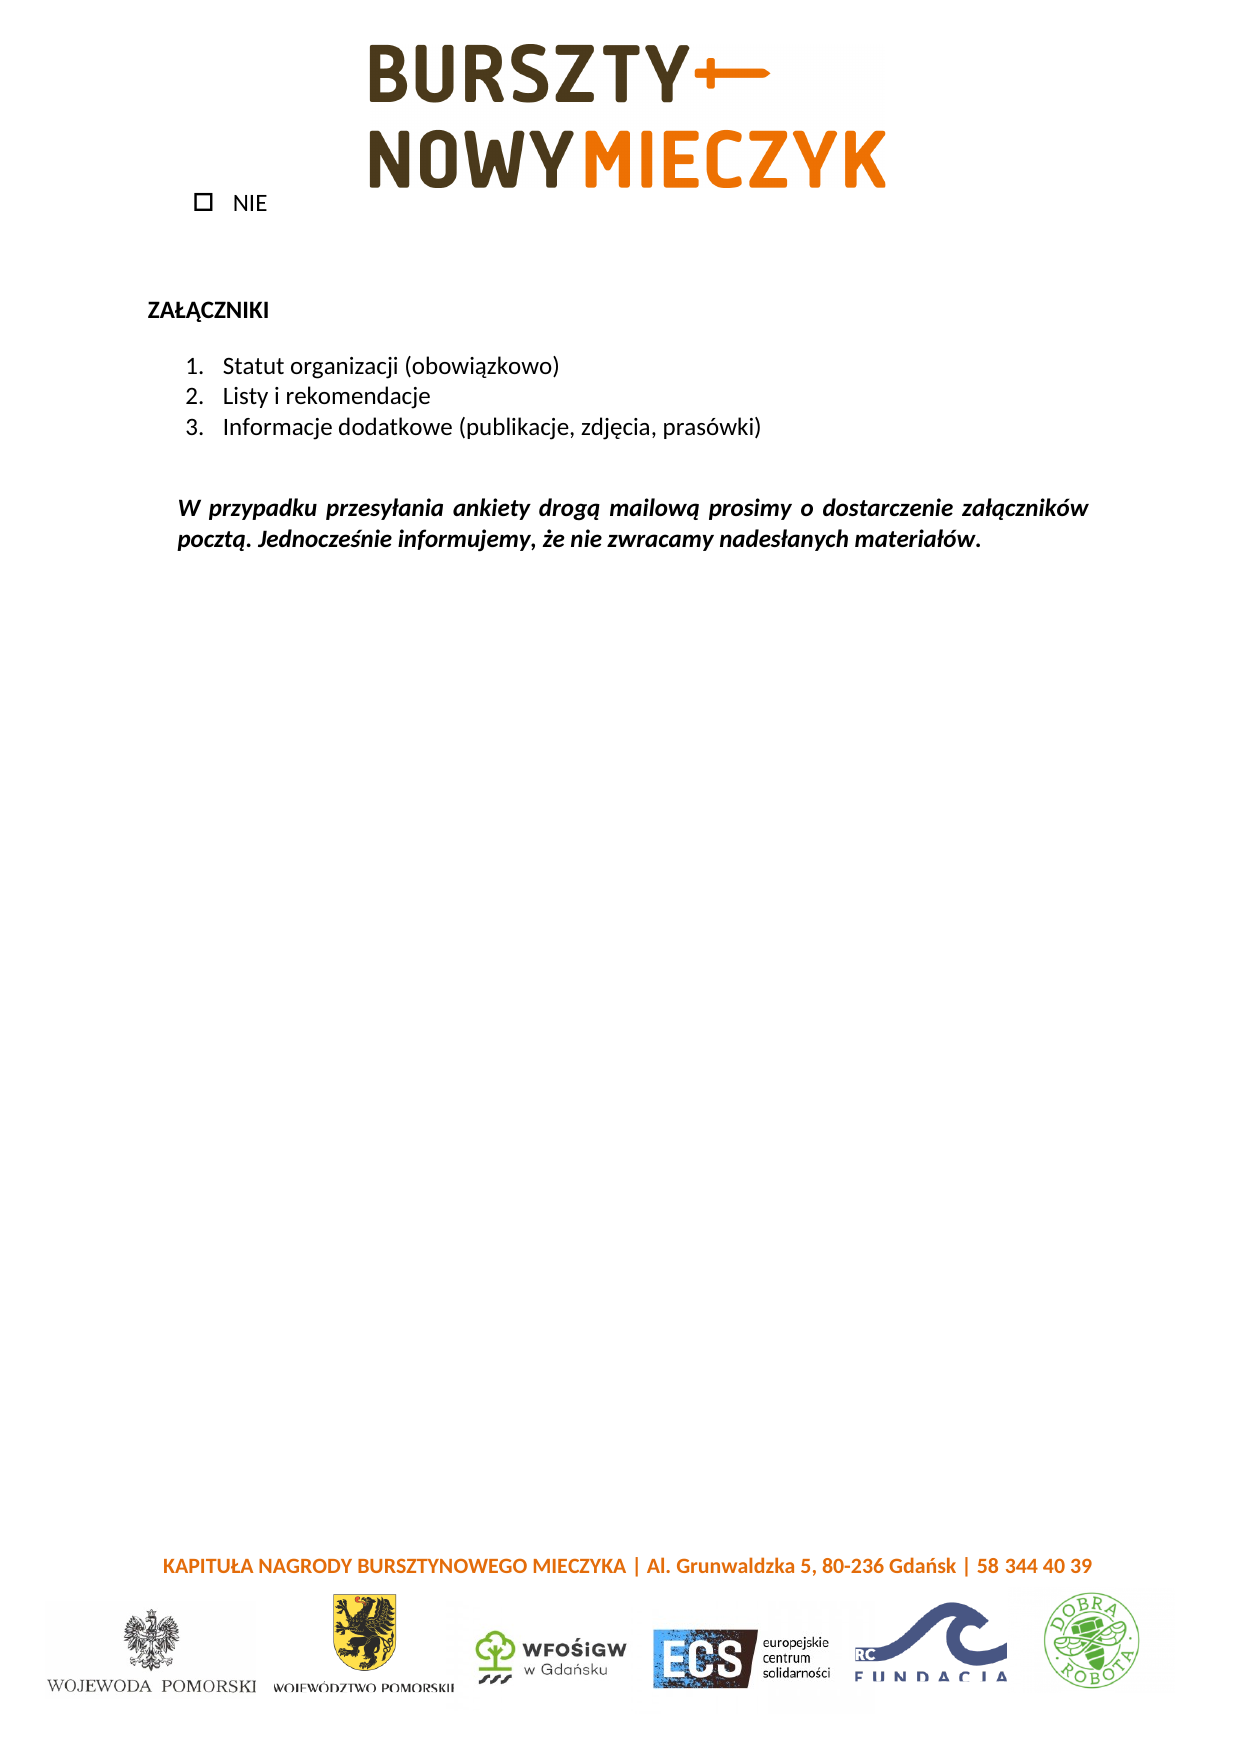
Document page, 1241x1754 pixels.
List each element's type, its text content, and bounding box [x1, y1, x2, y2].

picture [369, 44, 886, 188]
picture [43, 1601, 257, 1698]
picture [272, 1587, 1175, 1714]
text W przypadku przesyłania ankiety drogą mailową prosimy o dostarczenie załączników pocztą. Jednocześnie informujemy, że nie zwracamy nadesłanych materiałów. [177, 492, 1090, 553]
list Statut organizacji (obowiązkowo) [185, 350, 1063, 381]
list Listy i rekomendacje [185, 381, 1063, 411]
text ZAŁĄCZNIKI [148, 294, 1063, 324]
list Informacje dodatkowe (publikacje, zdjęcia, prasówki) [185, 411, 1063, 442]
list NIE [192, 187, 1063, 218]
